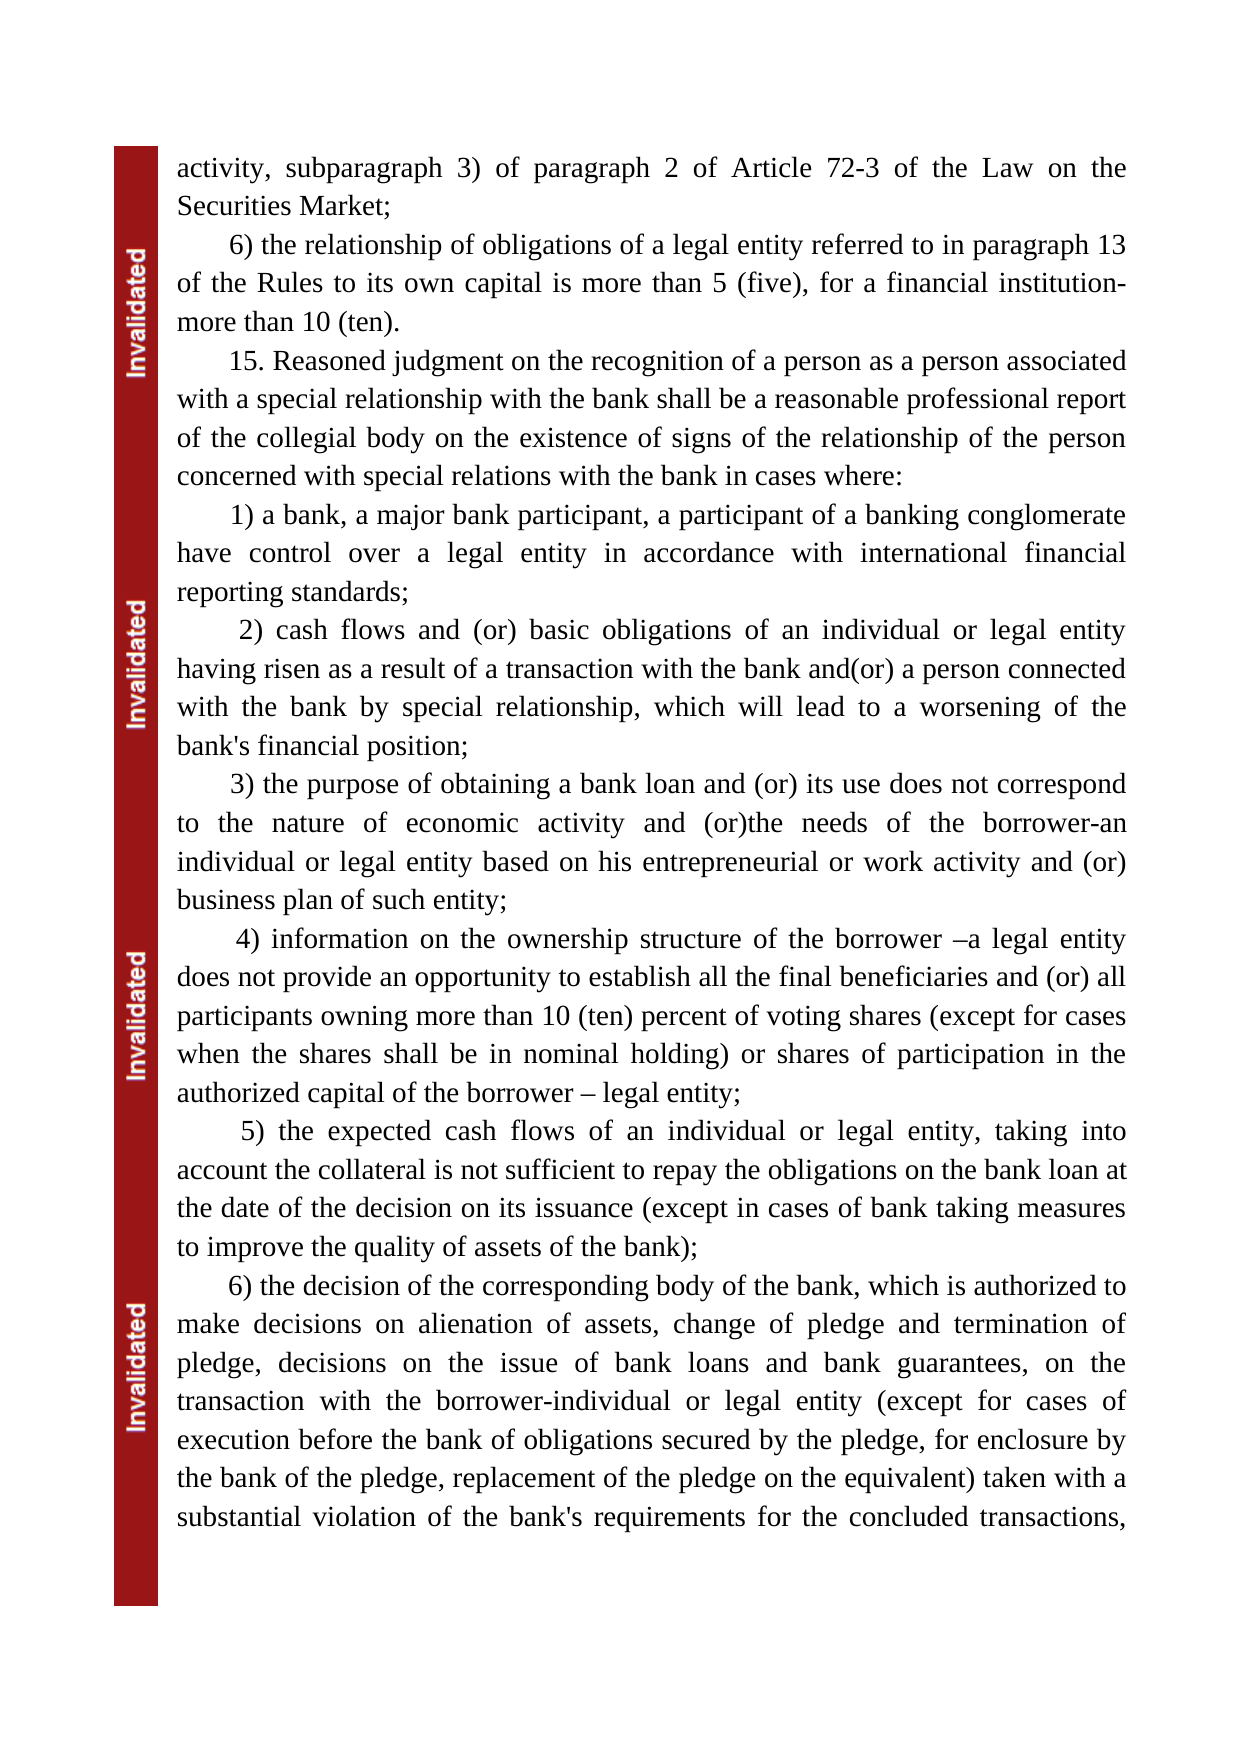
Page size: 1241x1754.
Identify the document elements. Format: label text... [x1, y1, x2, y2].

picture [114, 1263, 158, 1268]
text 4) information on the ownership structure of the borrower –a legal entity does not provide an opportunity to establish all the final beneficiaries and (or) all participants owning more than 10 (ten) percent of voting shares (except for cases when the shares shall be in nominal holding) or shares of participation in the authorized capital of the borrower – legal entity; [112, 921, 1128, 1108]
picture [114, 338, 158, 343]
picture [114, 762, 158, 767]
text 2) cash flows and (or) basic obligations of an individual or legal entity having risen as a result of a transaction with the bank and(or) a person connected with the bank by special relationship, which will lead to a worsening of the bank's financial position; [112, 612, 1128, 762]
text 15. Reasoned judgment on the recognition of a person as a person associated with a special relationship with the bank shall be a reasonable professional report of the collegial body on the existence of signs of the relationship of the person concerned with special relations with the bank in cases where: [112, 343, 1128, 492]
text 5) the expected cash flows of an individual or legal entity, taking into account the collateral is not sufficient to repay the obligations on the bank loan at the date of the decision on its issuance (except in cases of bank taking measures to improve the quality of assets of the bank); [112, 1113, 1128, 1263]
text 1) a bank, a major bank participant, a participant of a banking conglomerate have control over a legal entity in accordance with international financial reporting standards; [112, 497, 1128, 607]
picture [114, 1108, 158, 1113]
picture [114, 146, 158, 150]
text 3) the purpose of obtaining a bank loan and (or) its use does not correspond to the nature of economic activity and (or)the needs of the borrower-an individual or legal entity based on his entrepreneurial or work activity and (or) business plan of such entity; [112, 767, 1128, 916]
picture [114, 222, 158, 227]
picture [114, 1532, 158, 1606]
text 6) the relationship of obligations of a legal entity referred to in paragraph 13 of the Rules to its own capital is more than 5 (five), for a financial institution-more than 10 (ten). [112, 227, 1128, 338]
picture [114, 607, 158, 612]
picture [114, 916, 158, 921]
picture [114, 492, 158, 497]
